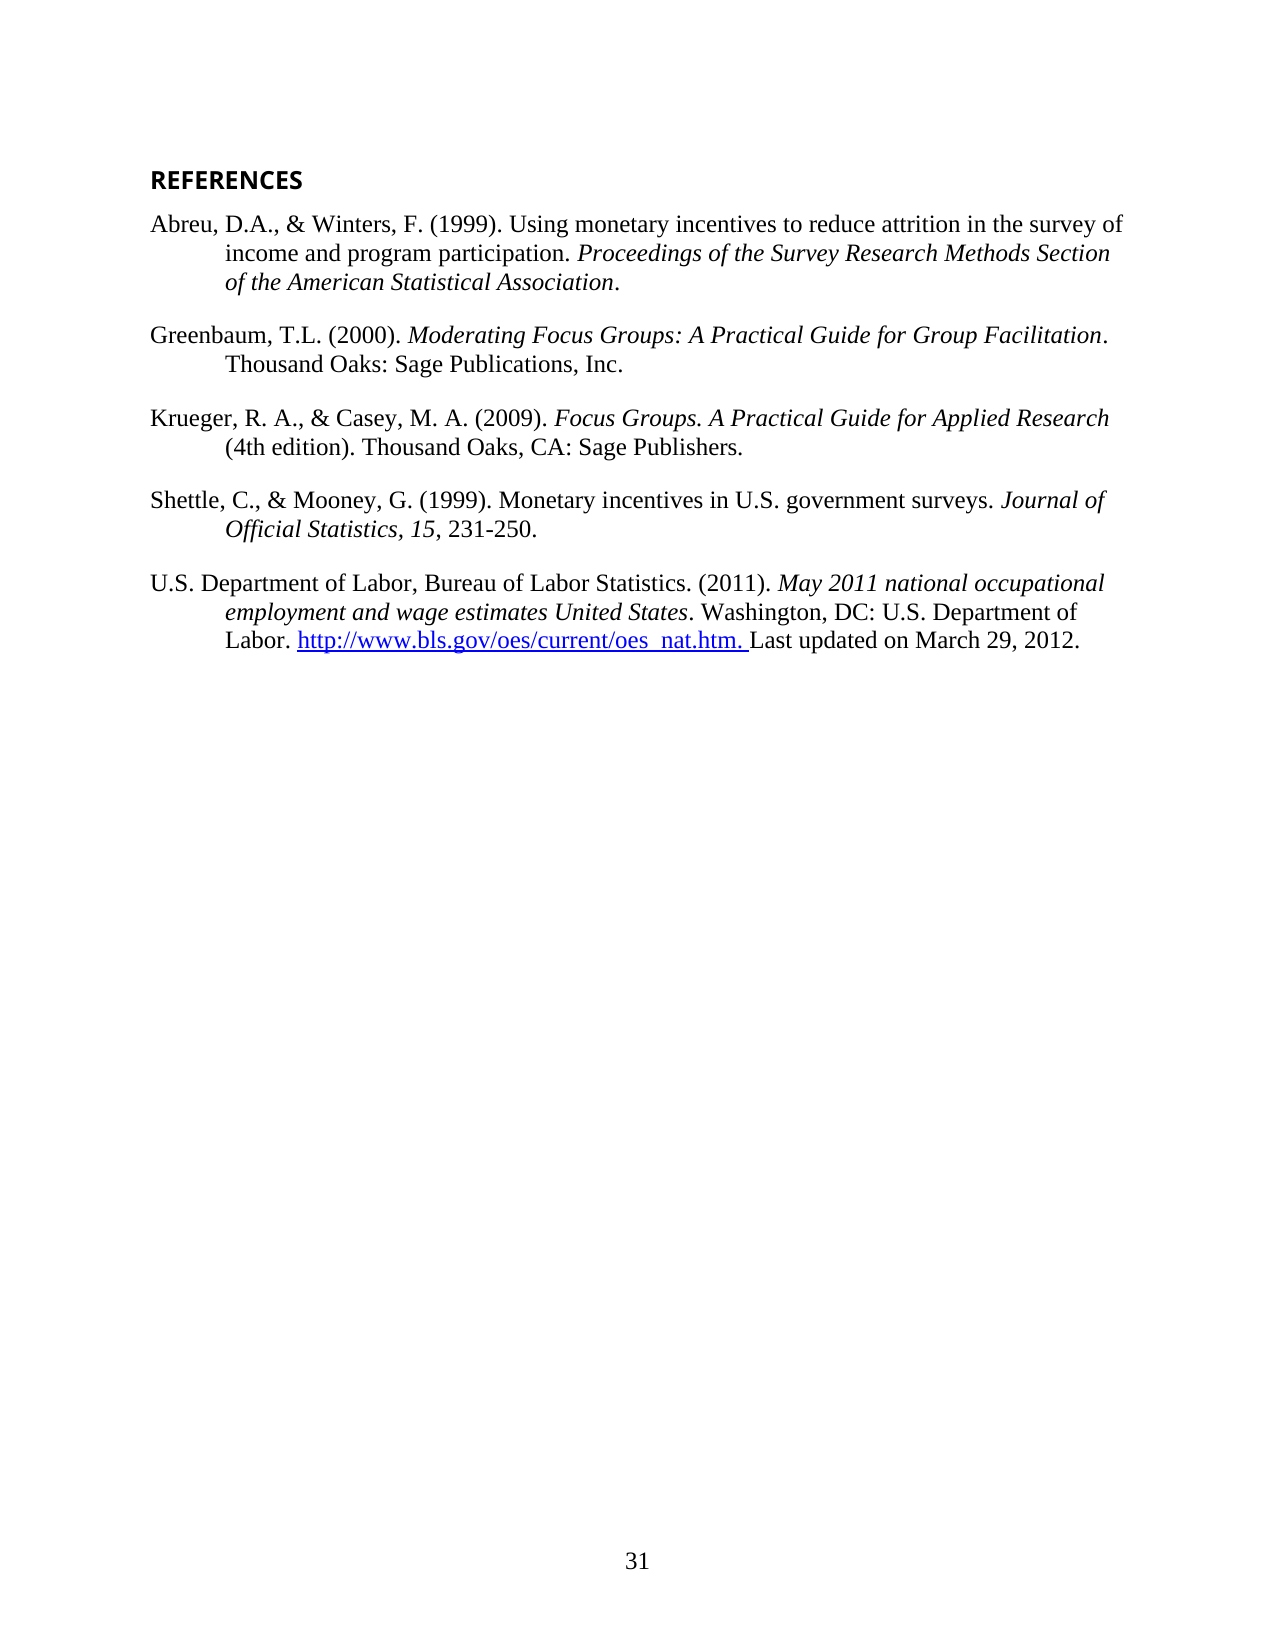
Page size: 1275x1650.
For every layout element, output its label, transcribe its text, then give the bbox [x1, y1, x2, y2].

text Shettle, C., & Mooney, G. (1999). Monetary incentives in U.S. government surveys. Journal of Official Statistics, 15, 231-250. [150, 485, 1125, 543]
text Krueger, R. A., & Casey, M. A. (2009). Focus Groups. A Practical Guide for Applied Research (4th edition). Thousand Oaks, CA: Sage Publishers. [150, 403, 1125, 460]
subtitle References [150, 162, 1125, 197]
text U.S. Department of Labor, Bureau of Labor Statistics. (2011). May 2011 national occupational employment and wage estimates United States. Washington, DC: U.S. Department of Labor. http://www.bls.gov/oes/current/oes_nat.htm. Last updated on March 29, 2012. [150, 568, 1125, 654]
text Greenbaum, T.L. (2000). Moderating Focus Groups: A Practical Guide for Group Facilitation. Thousand Oaks: Sage Publications, Inc. [150, 320, 1125, 378]
text Abreu, D.A., & Winters, F. (1999). Using monetary incentives to reduce attrition in the survey of income and program participation. Proceedings of the Survey Research Methods Section of the American Statistical Association. [150, 209, 1125, 295]
